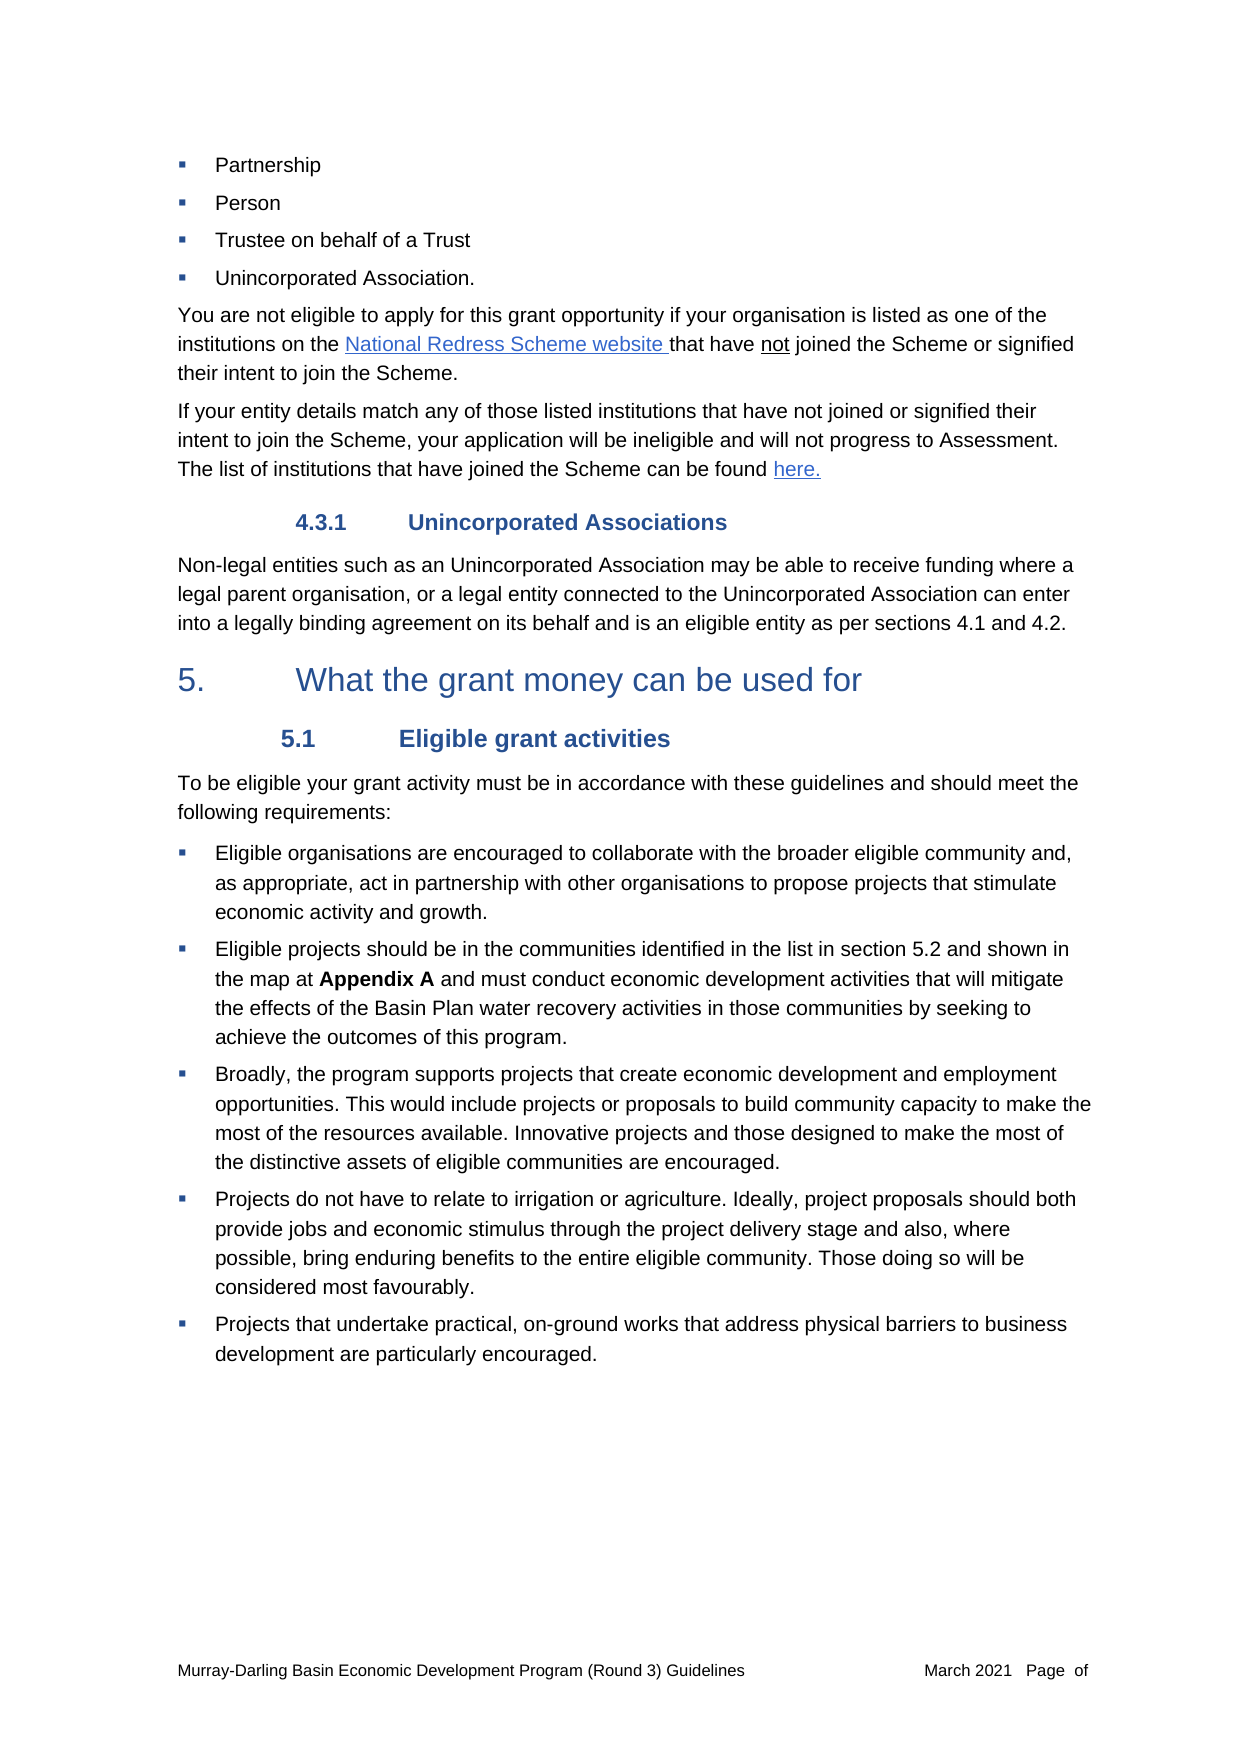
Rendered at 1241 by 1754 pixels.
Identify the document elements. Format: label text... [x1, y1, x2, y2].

subtitle Eligible grant activities [281, 724, 1092, 753]
list Projects do not have to relate to irrigation or agriculture. Ideally, project proposals should both provide jobs and economic stimulus through the project delivery stage and also, where possible, bring enduring benefits to the entire eligible community. Those doing so will be considered most favourably. [177, 1182, 1092, 1299]
list Unincorporated Association. [177, 260, 1092, 289]
subtitle What the grant money can be used for [177, 660, 1092, 699]
list You are not eligible to apply for this grant opportunity if your organisation is listed as one of the institutions on the National Redress Scheme website that have not joined the Scheme or signified their intent to join the Scheme. [177, 298, 1092, 385]
list If your entity details match any of those listed institutions that have not joined or signified their intent to join the Scheme, your application will be ineligible and will not progress to Assessment. The list of institutions that have joined the Scheme can be found here. [177, 393, 1092, 481]
subtitle Unincorporated Associations [295, 506, 1092, 535]
list Eligible projects should be in the communities identified in the list in section 5.2 and shown in the map at Appendix A and must conduct economic development activities that will mitigate the effects of the Basin Plan water recovery activities in those communities by seeking to achieve the outcomes of this program. [177, 932, 1092, 1049]
list Trustee on behalf of a Trust [177, 223, 1092, 252]
list Eligible organisations are encouraged to collaborate with the broader eligible community and, as appropriate, act in partnership with other organisations to propose projects that stimulate economic activity and growth. [177, 836, 1092, 924]
text To be eligible your grant activity must be in accordance with these guidelines and should meet the following requirements: [177, 765, 1092, 824]
list Projects that undertake practical, on-ground works that address physical barriers to business development are particularly encouraged. [177, 1307, 1092, 1365]
list Partnership [177, 148, 1092, 177]
list Broadly, the program supports projects that create economic development and employment opportunities. This would include projects or proposals to build community capacity to make the most of the resources available. Innovative projects and those designed to make the most of the distinctive assets of eligible communities are encouraged. [177, 1057, 1092, 1174]
list Non-legal entities such as an Unincorporated Association may be able to receive funding where a legal parent organisation, or a legal entity connected to the Unincorporated Association can enter into a legally binding agreement on its behalf and is an eligible entity as per sections 4.1 and 4.2. [177, 548, 1092, 635]
list Person [177, 185, 1092, 214]
